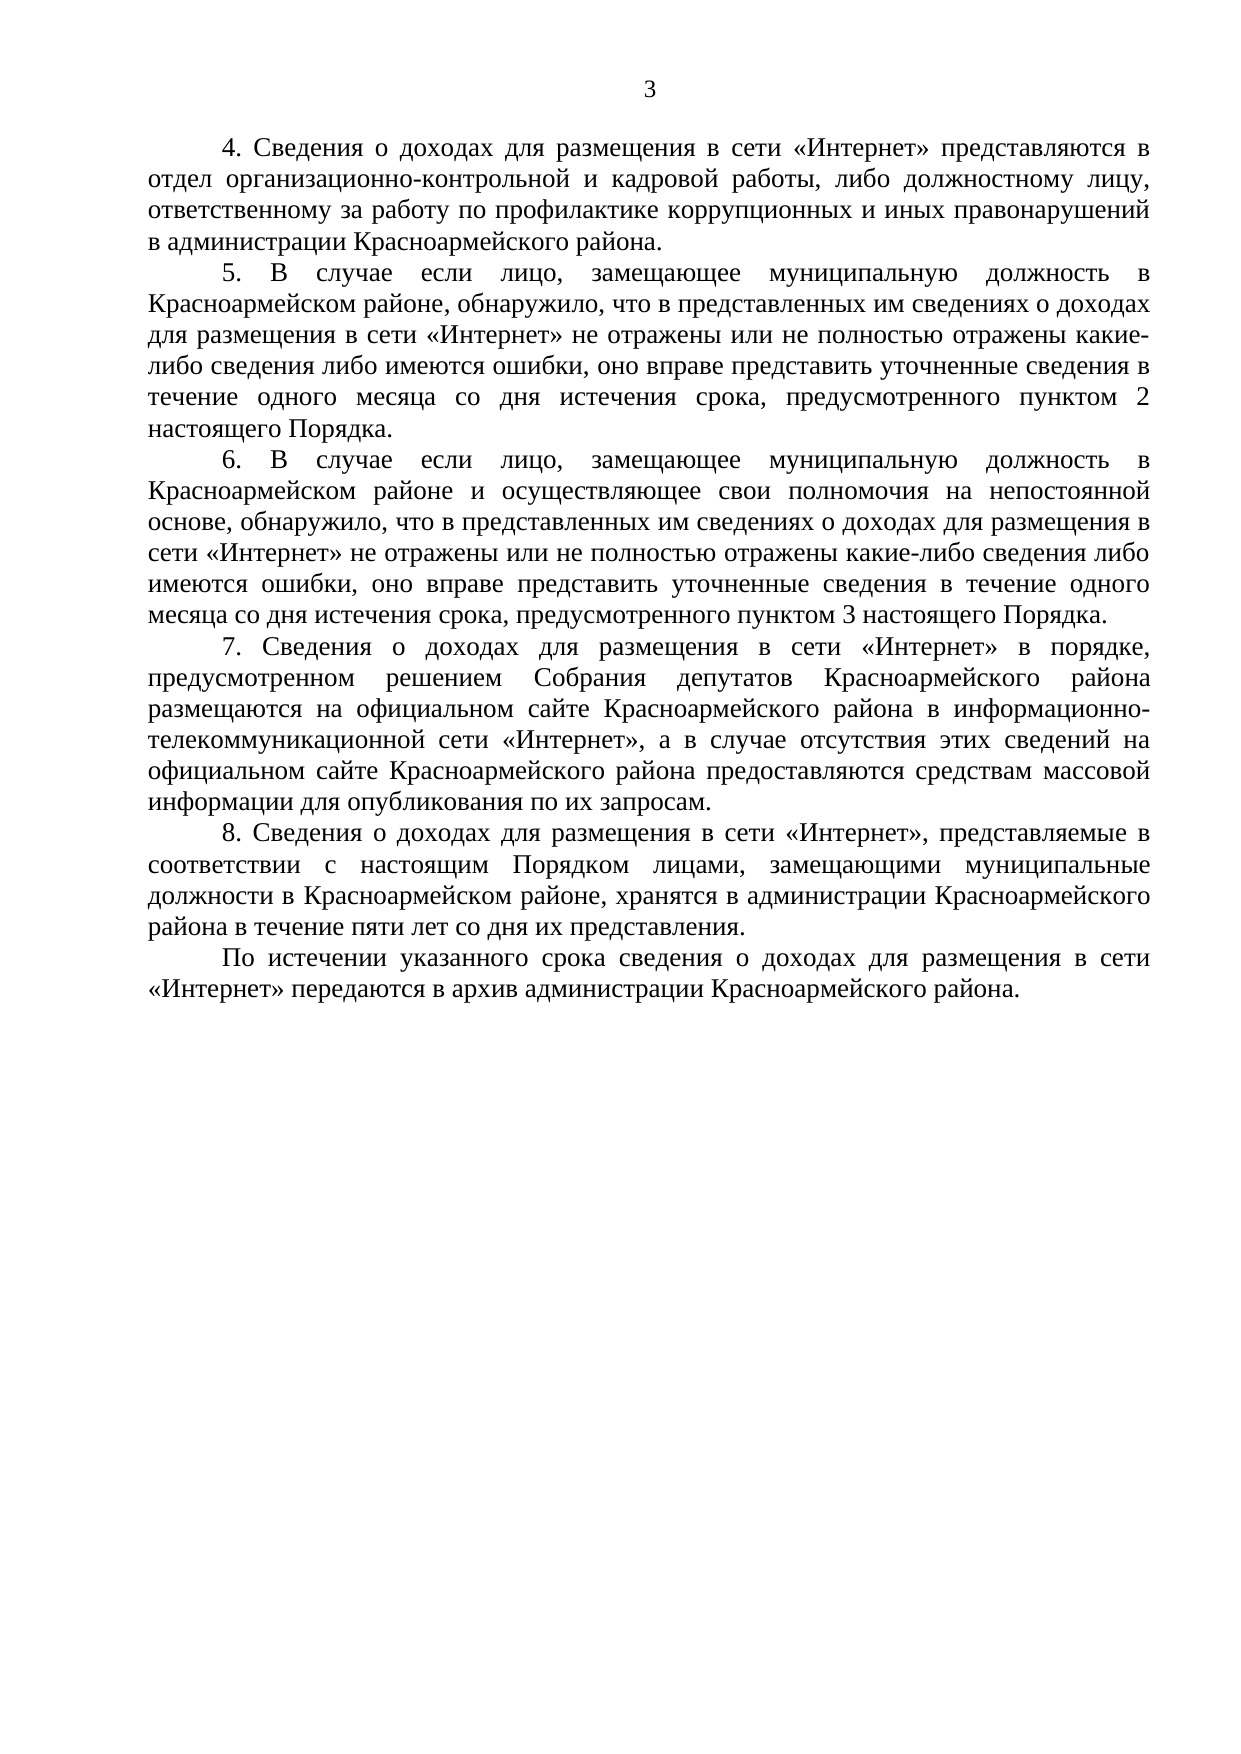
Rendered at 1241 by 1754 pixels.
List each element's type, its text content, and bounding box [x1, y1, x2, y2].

text 5. В случае если лицо, замещающее муниципальную должность в Красноармейском районе, обнаружило, что в представленных им сведениях о доходах для размещения в сети «Интернет» не отражены или не полностью отражены какие-либо сведения либо имеются ошибки, оно вправе представить уточненные сведения в течение одного месяца со дня истечения срока, предусмотренного пунктом 2 настоящего Порядка. [148, 256, 1152, 443]
text 6. В случае если лицо, замещающее муниципальную должность в Красноармейском районе и осуществляющее свои полномочия на непостоянной основе, обнаружило, что в представленных им сведениях о доходах для размещения в сети «Интернет» не отражены или не полностью отражены какие-либо сведения либо имеются ошибки, оно вправе представить уточненные сведения в течение одного месяца со дня истечения срока, предусмотренного пунктом 3 настоящего Порядка. [148, 443, 1152, 630]
text 8. Сведения о доходах для размещения в сети «Интернет», представляемые в соответствии с настоящим Порядком лицами, замещающими муниципальные должности в Красноармейском районе, хранятся в администрации Красноармейского района в течение пяти лет со дня их представления. [148, 817, 1152, 941]
text 4. Сведения о доходах для размещения в сети «Интернет» представляются в отдел организационно-контрольной и кадровой работы, либо должностному лицу, ответственному за работу по профилактике коррупционных и иных правонарушений в администрации Красноармейского района. [148, 131, 1152, 256]
text По истечении указанного срока сведения о доходах для размещения в сети «Интернет» передаются в архив администрации Красноармейского района. [148, 941, 1152, 1003]
text 7. Сведения о доходах для размещения в сети «Интернет» в порядке, предусмотренном решением Собрания депутатов Красноармейского района размещаются на официальном сайте Красноармейского района в информационно-телекоммуникационной сети «Интернет», а в случае отсутствия этих сведений на официальном сайте Красноармейского района предоставляются средствам массовой информации для опубликования по их запросам. [148, 630, 1152, 817]
